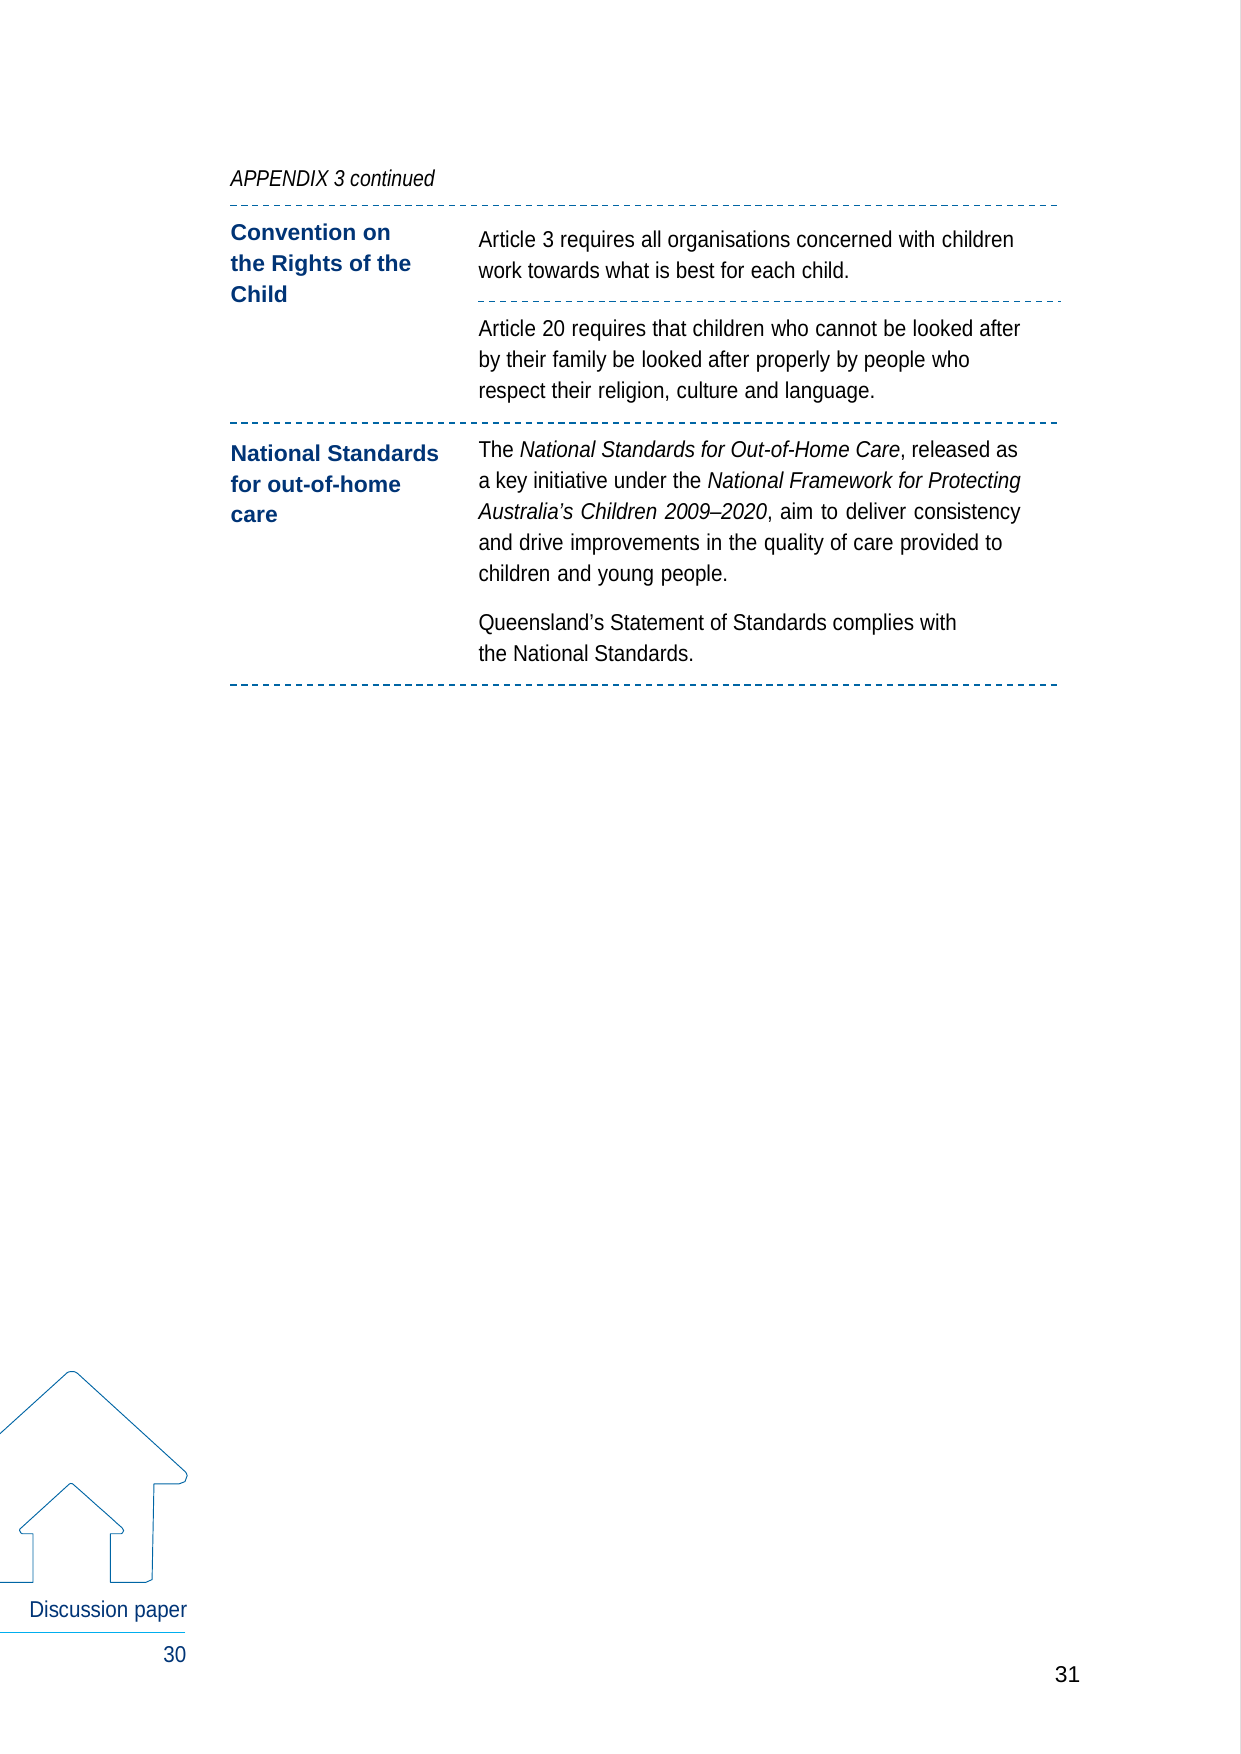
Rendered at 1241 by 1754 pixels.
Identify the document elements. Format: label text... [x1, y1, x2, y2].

text Article 3 requires all organisations concerned with children work towards what is best for each child. [478, 226, 1014, 283]
text 30 [163, 1641, 1065, 1667]
text National Standards for out-of-home care [230, 440, 450, 528]
text Discussion paper [29, 1596, 1065, 1622]
text The National Standards for Out-of-Home Care, released as a key initiative under the National Framework for Protecting Australia’s Children 2009–2020, aim to deliver consistency and drive improvements in the quality of care provided to children and young people. [478, 436, 1027, 586]
text Queensland’s Statement of Standards complies with the National Standards. [478, 609, 991, 666]
text APPENDIX 3 continued [230, 165, 1065, 192]
text Convention on the Rights of the Child [230, 219, 414, 307]
text Article 20 requires that children who cannot be looked after by their family be looked after properly by people who respect their religion, culture and language. [478, 315, 1023, 404]
